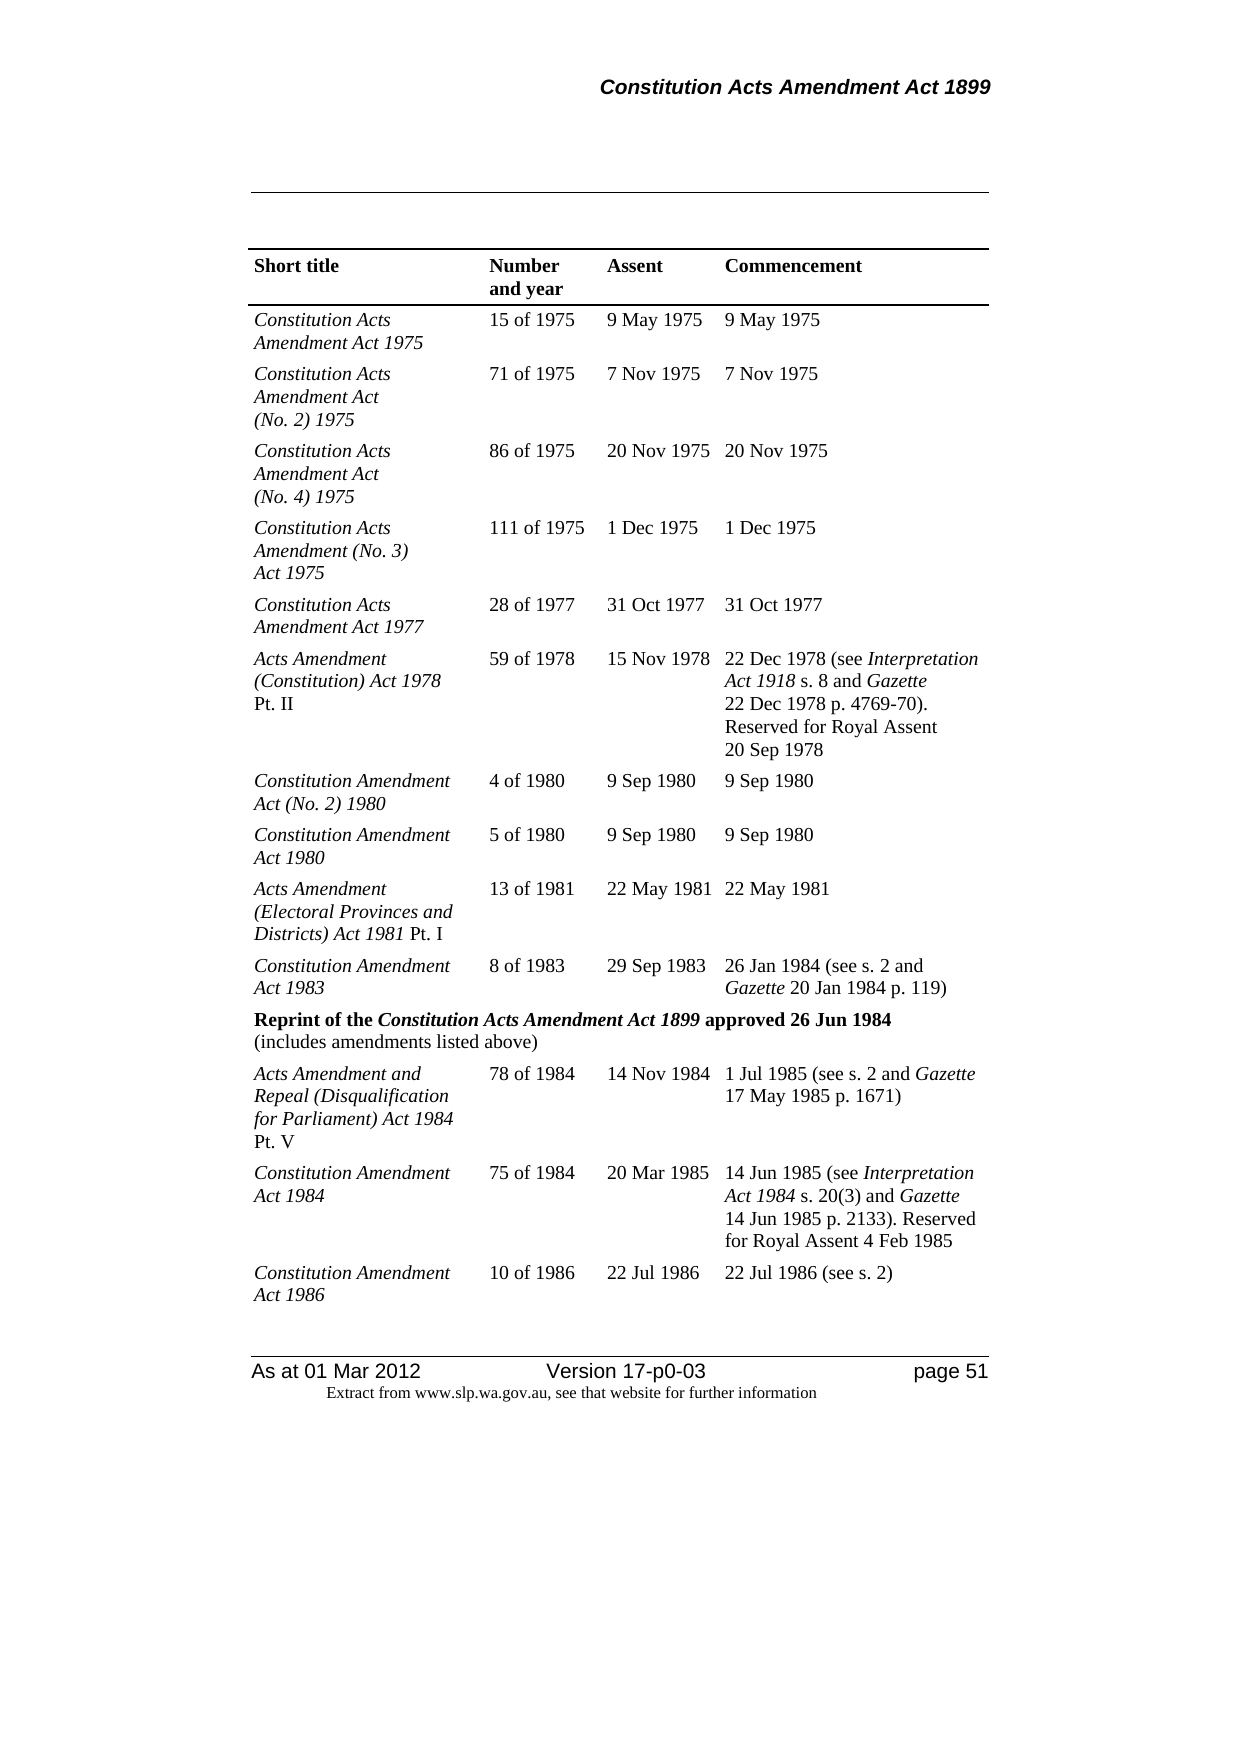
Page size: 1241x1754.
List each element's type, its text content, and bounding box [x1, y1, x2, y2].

table_cell Constitution Amendment Act 1984 [248, 1157, 483, 1256]
table_cell 5 of 1980 [483, 819, 601, 873]
table_cell 78 of 1984 [483, 1057, 601, 1157]
table_cell 10 of 1986 [483, 1256, 601, 1310]
table_cell 7 Nov 1975 [719, 358, 989, 435]
table_cell Constitution Amendment Act 1983 [248, 949, 483, 1003]
table_cell 26 Jan 1984 (see s. 2 and Gazette 20 Jan 1984 p. 119) [719, 949, 989, 1003]
table_cell 9 Sep 1980 [719, 819, 989, 873]
table_cell 22 May 1981 [601, 873, 719, 949]
table_cell 7 Nov 1975 [601, 358, 719, 435]
table_cell Reprint of the Constitution Acts Amendment Act 1899 approved 26 Jun 1984 (includes amendments listed above) [248, 1003, 989, 1057]
table_cell 1 Dec 1975 [601, 512, 719, 588]
table_cell 71 of 1975 [483, 358, 601, 435]
table_cell 15 of 1975 [483, 306, 601, 358]
table_cell 22 Jul 1986 (see s. 2) [719, 1256, 989, 1310]
table_cell 75 of 1984 [483, 1157, 601, 1256]
table_cell Constitution Acts Amendment Act (No. 4) 1975 [248, 435, 483, 512]
table_cell 111 of 1975 [483, 512, 601, 588]
table_cell 86 of 1975 [483, 435, 601, 512]
table_cell 20 Nov 1975 [719, 435, 989, 512]
table_cell 15 Nov 1978 [601, 642, 719, 765]
table_cell Acts Amendment (Electoral Provinces and Districts) Act 1981 Pt. I [248, 873, 483, 949]
table_cell 9 Sep 1980 [601, 765, 719, 819]
table_cell Constitution Amendment Act (No. 2) 1980 [248, 765, 483, 819]
table_cell 20 Mar 1985 [601, 1157, 719, 1256]
table_cell 9 Sep 1980 [719, 765, 989, 819]
table_cell Constitution Acts Amendment (No. 3) Act 1975 [248, 512, 483, 588]
table_cell Constitution Acts Amendment Act (No. 2) 1975 [248, 358, 483, 435]
table_cell Constitution Amendment Act 1980 [248, 819, 483, 873]
table_cell Constitution Acts Amendment Act 1977 [248, 588, 483, 642]
table_cell 14 Jun 1985 (see Interpretation Act 1984 s. 20(3) and Gazette 14 Jun 1985 p. 2133). Reserved for Royal Assent 4 Feb 1985 [719, 1157, 989, 1256]
table_cell 4 of 1980 [483, 765, 601, 819]
table_cell 13 of 1981 [483, 873, 601, 949]
table_cell 31 Oct 1977 [601, 588, 719, 642]
table_cell 28 of 1977 [483, 588, 601, 642]
table_cell 14 Nov 1984 [601, 1057, 719, 1157]
table_cell 9 May 1975 [719, 306, 989, 358]
table_cell 29 Sep 1983 [601, 949, 719, 1003]
table_cell Constitution Acts Amendment Act 1975 [248, 306, 483, 358]
table_cell 22 Jul 1986 [601, 1256, 719, 1310]
table_cell 9 Sep 1980 [601, 819, 719, 873]
table_cell 8 of 1983 [483, 949, 601, 1003]
table_cell Acts Amendment and Repeal (Disqualification for Parliament) Act 1984 Pt. V [248, 1057, 483, 1157]
table_cell 22 May 1981 [719, 873, 989, 949]
table_cell 20 Nov 1975 [601, 435, 719, 512]
table_header Commencement [719, 250, 989, 304]
table_header Short title [248, 250, 483, 304]
table_header Assent [601, 250, 719, 304]
table_cell 1 Jul 1985 (see s. 2 and Gazette 17 May 1985 p. 1671) [719, 1057, 989, 1157]
table_cell 31 Oct 1977 [719, 588, 989, 642]
table_cell 22 Dec 1978 (see Interpretation Act 1918 s. 8 and Gazette 22 Dec 1978 p. 4769-70). Reserved for Royal Assent 20 Sep 1978 [719, 642, 989, 765]
table_cell 59 of 1978 [483, 642, 601, 765]
table_header Number and year [483, 250, 601, 304]
table_cell Acts Amendment (Constitution) Act 1978 Pt. II [248, 642, 483, 765]
table_cell Constitution Amendment Act 1986 [248, 1256, 483, 1310]
table_cell 9 May 1975 [601, 306, 719, 358]
table_cell 1 Dec 1975 [719, 512, 989, 588]
